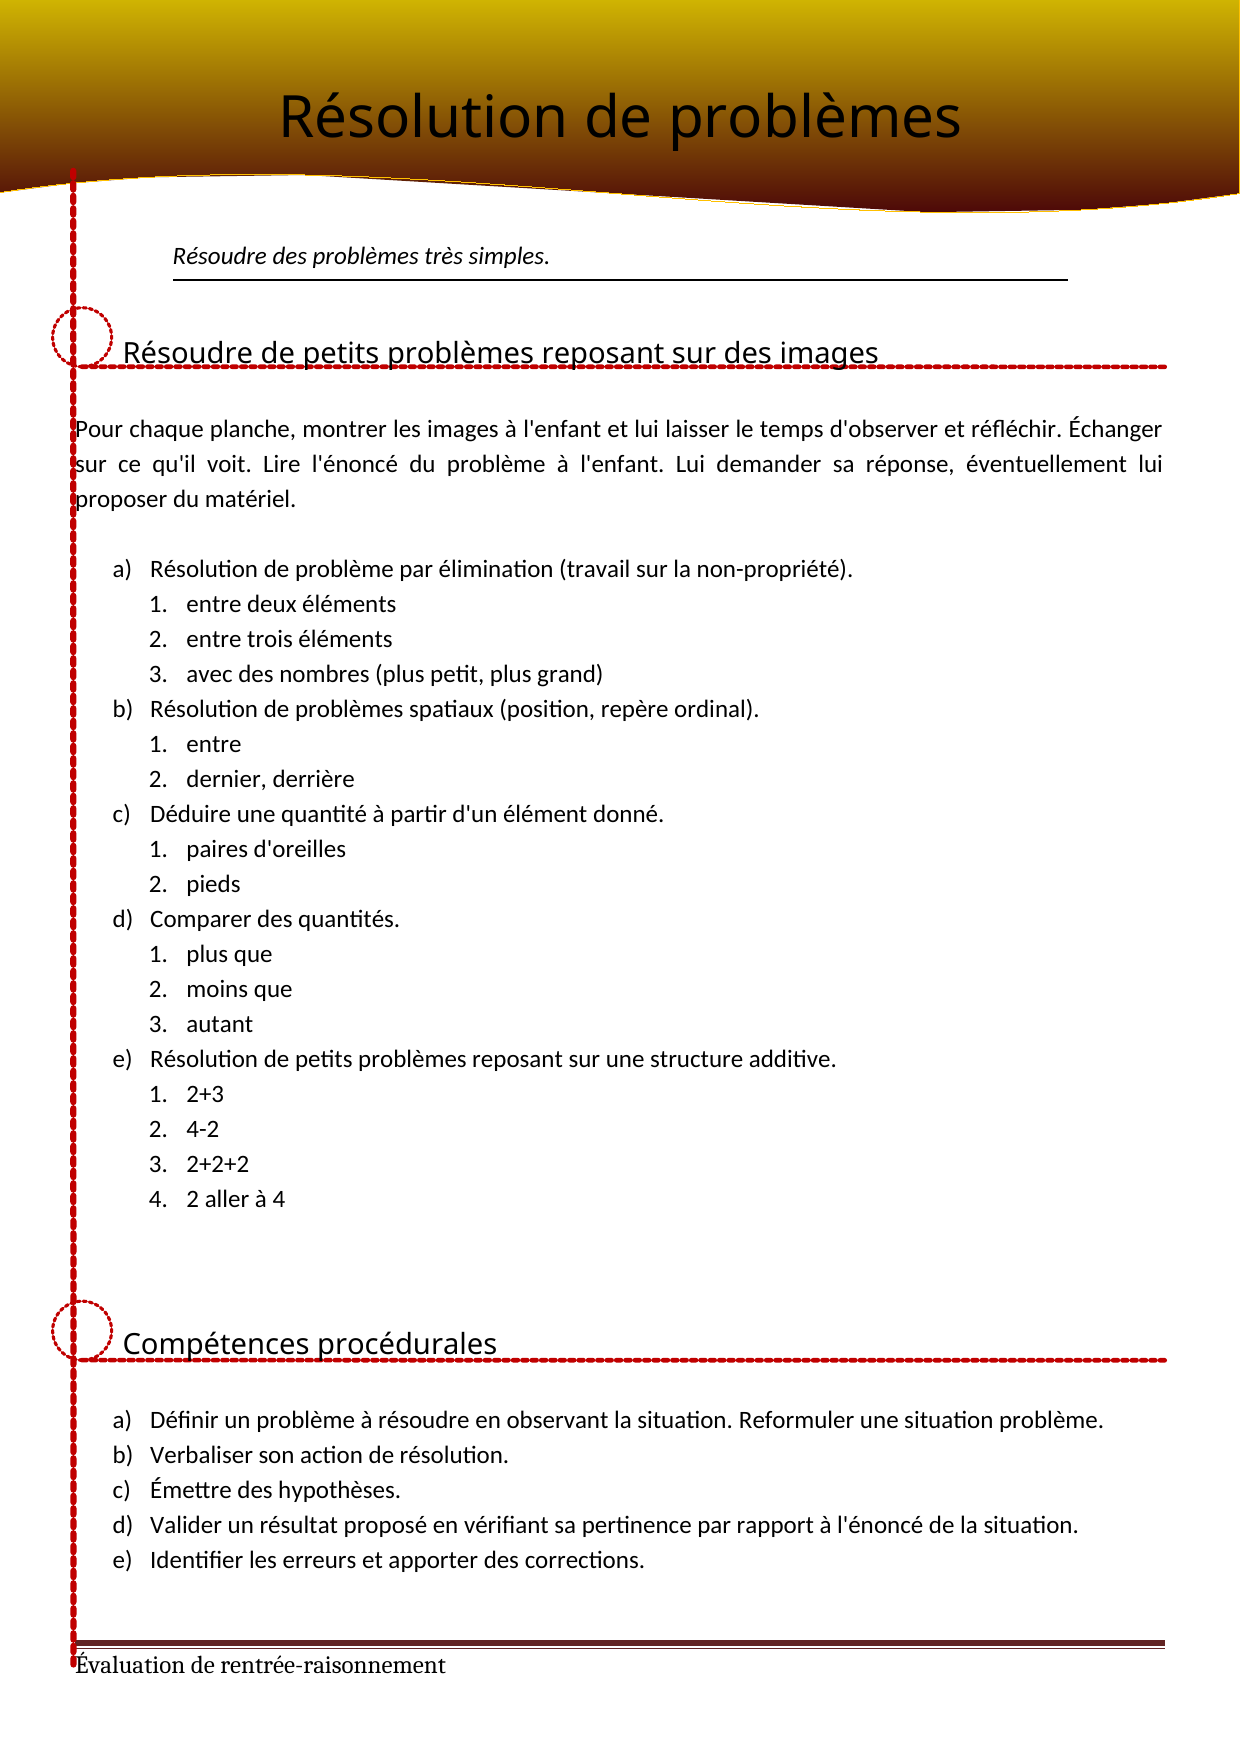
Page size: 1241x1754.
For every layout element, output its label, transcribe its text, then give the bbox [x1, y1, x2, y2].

subtitle 2 aller à 4 [149, 1183, 1165, 1214]
subtitle Valider un résultat proposé en vérifiant sa pertinence par rapport à l'énoncé de la situation. [112, 1509, 1165, 1539]
subtitle avec des nombres (plus petit, plus grand) [149, 658, 1165, 689]
subtitle moins que [149, 973, 1165, 1004]
subtitle entre deux éléments [149, 588, 1165, 619]
subtitle Comparer des quantités. [112, 903, 1165, 934]
subtitle 2+2+2 [149, 1148, 1165, 1179]
subtitle Compétences procédurales [122, 1323, 1165, 1363]
subtitle Déduire une quantité à partir d'un élément donné. [112, 798, 1165, 829]
subtitle Résolution de problème par élimination (travail sur la non-propriété). [112, 553, 1165, 584]
subtitle pieds [149, 868, 1165, 899]
subtitle Résolution de petits problèmes reposant sur une structure additive. [112, 1043, 1165, 1074]
text Pour chaque planche, montrer les images à l'enfant et lui laisser le temps d'observer et réfléchir. Échanger sur ce qu'il voit. Lire l'énoncé du problème à l'enfant. Lui demander sa réponse, éventuellement lui proposer du matériel. [75, 413, 1165, 514]
subtitle 2+3 [149, 1078, 1165, 1109]
subtitle entre trois éléments [149, 623, 1165, 654]
subtitle autant [149, 1008, 1165, 1039]
subtitle Émettre des hypothèses. [112, 1474, 1165, 1504]
subtitle Résolution de problèmes [75, 75, 1165, 154]
subtitle paires d'oreilles [149, 833, 1165, 864]
subtitle dernier, derrière [149, 763, 1165, 794]
subtitle Résoudre de petits problèmes reposant sur des images [122, 333, 1165, 372]
subtitle Résolution de problèmes spatiaux (position, repère ordinal). [112, 693, 1165, 724]
text Résoudre des problèmes très simples. [172, 240, 1068, 281]
subtitle Définir un problème à résoudre en observant la situation. Reformuler une situation problème. [112, 1404, 1165, 1434]
subtitle 4-2 [149, 1113, 1165, 1144]
subtitle plus que [149, 938, 1165, 969]
subtitle Identifier les erreurs et apporter des corrections. [112, 1544, 1165, 1574]
subtitle entre [149, 728, 1165, 759]
subtitle Verbaliser son action de résolution. [112, 1439, 1165, 1469]
